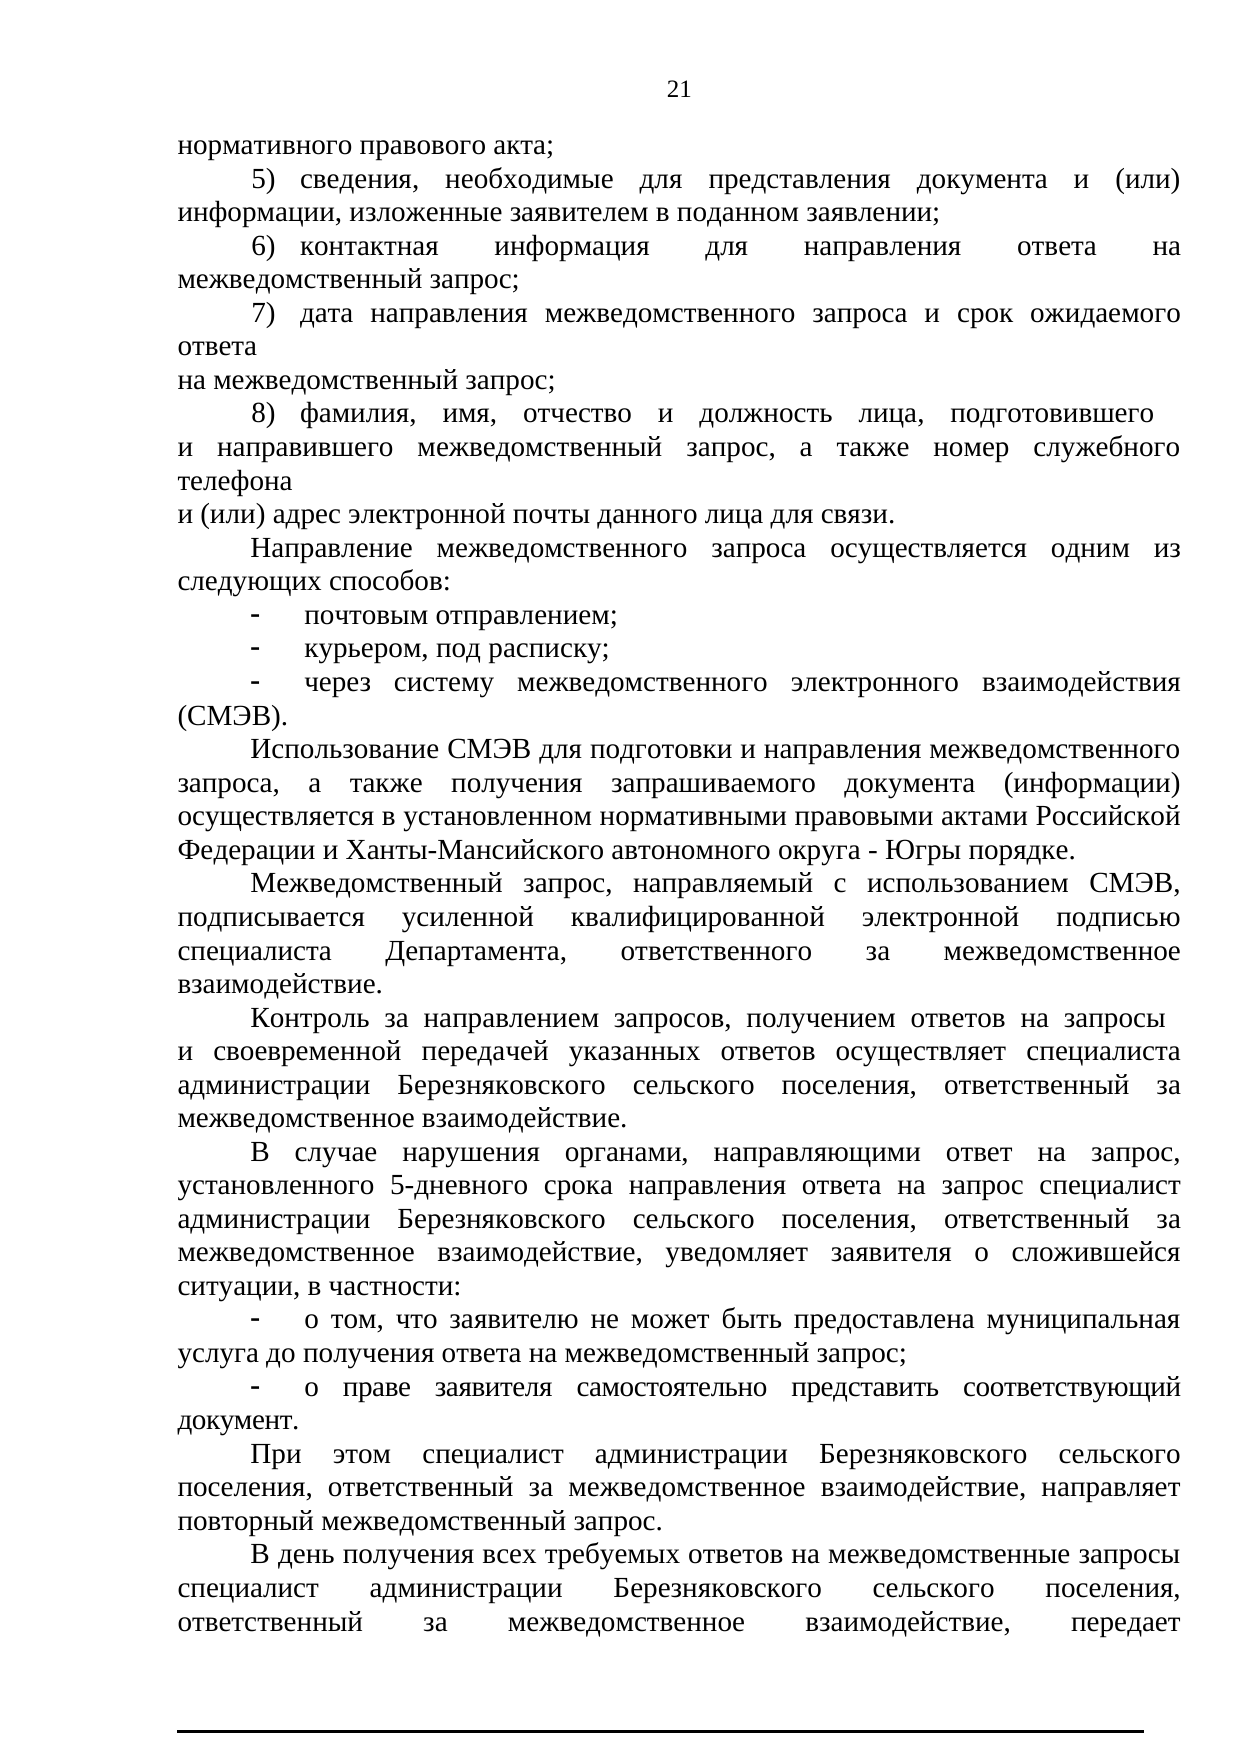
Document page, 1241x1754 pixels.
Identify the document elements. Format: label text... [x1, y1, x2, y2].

list сведения, необходимые для представления документа и (или) информации, изложенные заявителем в поданном заявлении; [177, 161, 1181, 228]
text Контроль за направлением запросов, получением ответов на запросы и своевременной передачей указанных ответов осуществляет специалиста администрации Березняковского сельского поселения, ответственный за межведомственное взаимодействие. [177, 1000, 1181, 1134]
text Направление межведомственного запроса осуществляется одним из следующих способов: [177, 530, 1181, 597]
list о праве заявителя самостоятельно представить соответствующий документ. [177, 1369, 1181, 1436]
text В случае нарушения органами, направляющими ответ на запрос, установленного 5-дневного срока направления ответа на запрос специалист администрации Березняковского сельского поселения, ответственный за межведомственное взаимодействие, уведомляет заявителя о сложившейся ситуации, в частности: [177, 1134, 1181, 1302]
list почтовым отправлением; [177, 597, 1181, 631]
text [177, 1537, 1181, 1637]
text Межведомственный запрос, направляемый с использованием СМЭВ, подписывается усиленной квалифицированной электронной подписью специалиста Департамента, ответственного за межведомственное взаимодействие. [177, 866, 1181, 1000]
list контактная информация для направления ответа на межведомственный запрос; [177, 228, 1181, 295]
text При этом специалист администрации Березняковского сельского поселения, ответственный за межведомственное взаимодействие, направляет повторный межведомственный запрос. [177, 1436, 1181, 1537]
text Использование СМЭВ для подготовки и направления межведомственного запроса, а также получения запрашиваемого документа (информации) осуществляется в установленном нормативными правовыми актами Российской Федерации и Ханты-Мансийского автономного округа - Югры порядке. [177, 731, 1181, 866]
list курьером, под расписку; [177, 631, 1181, 664]
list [177, 127, 1181, 161]
list фамилия, имя, отчество и должность лица, подготовившего и направившего межведомственный запрос, а также номер служебного телефона и (или) адрес электронной почты данного лица для связи. [177, 396, 1181, 530]
list через систему межведомственного электронного взаимодействия (СМЭВ). [177, 664, 1181, 731]
list дата направления межведомственного запроса и срок ожидаемого ответа на межведомственный запрос; [177, 295, 1181, 396]
list о том, что заявителю не может быть предоставлена муниципальная услуга до получения ответа на межведомственный запрос; [177, 1302, 1181, 1369]
